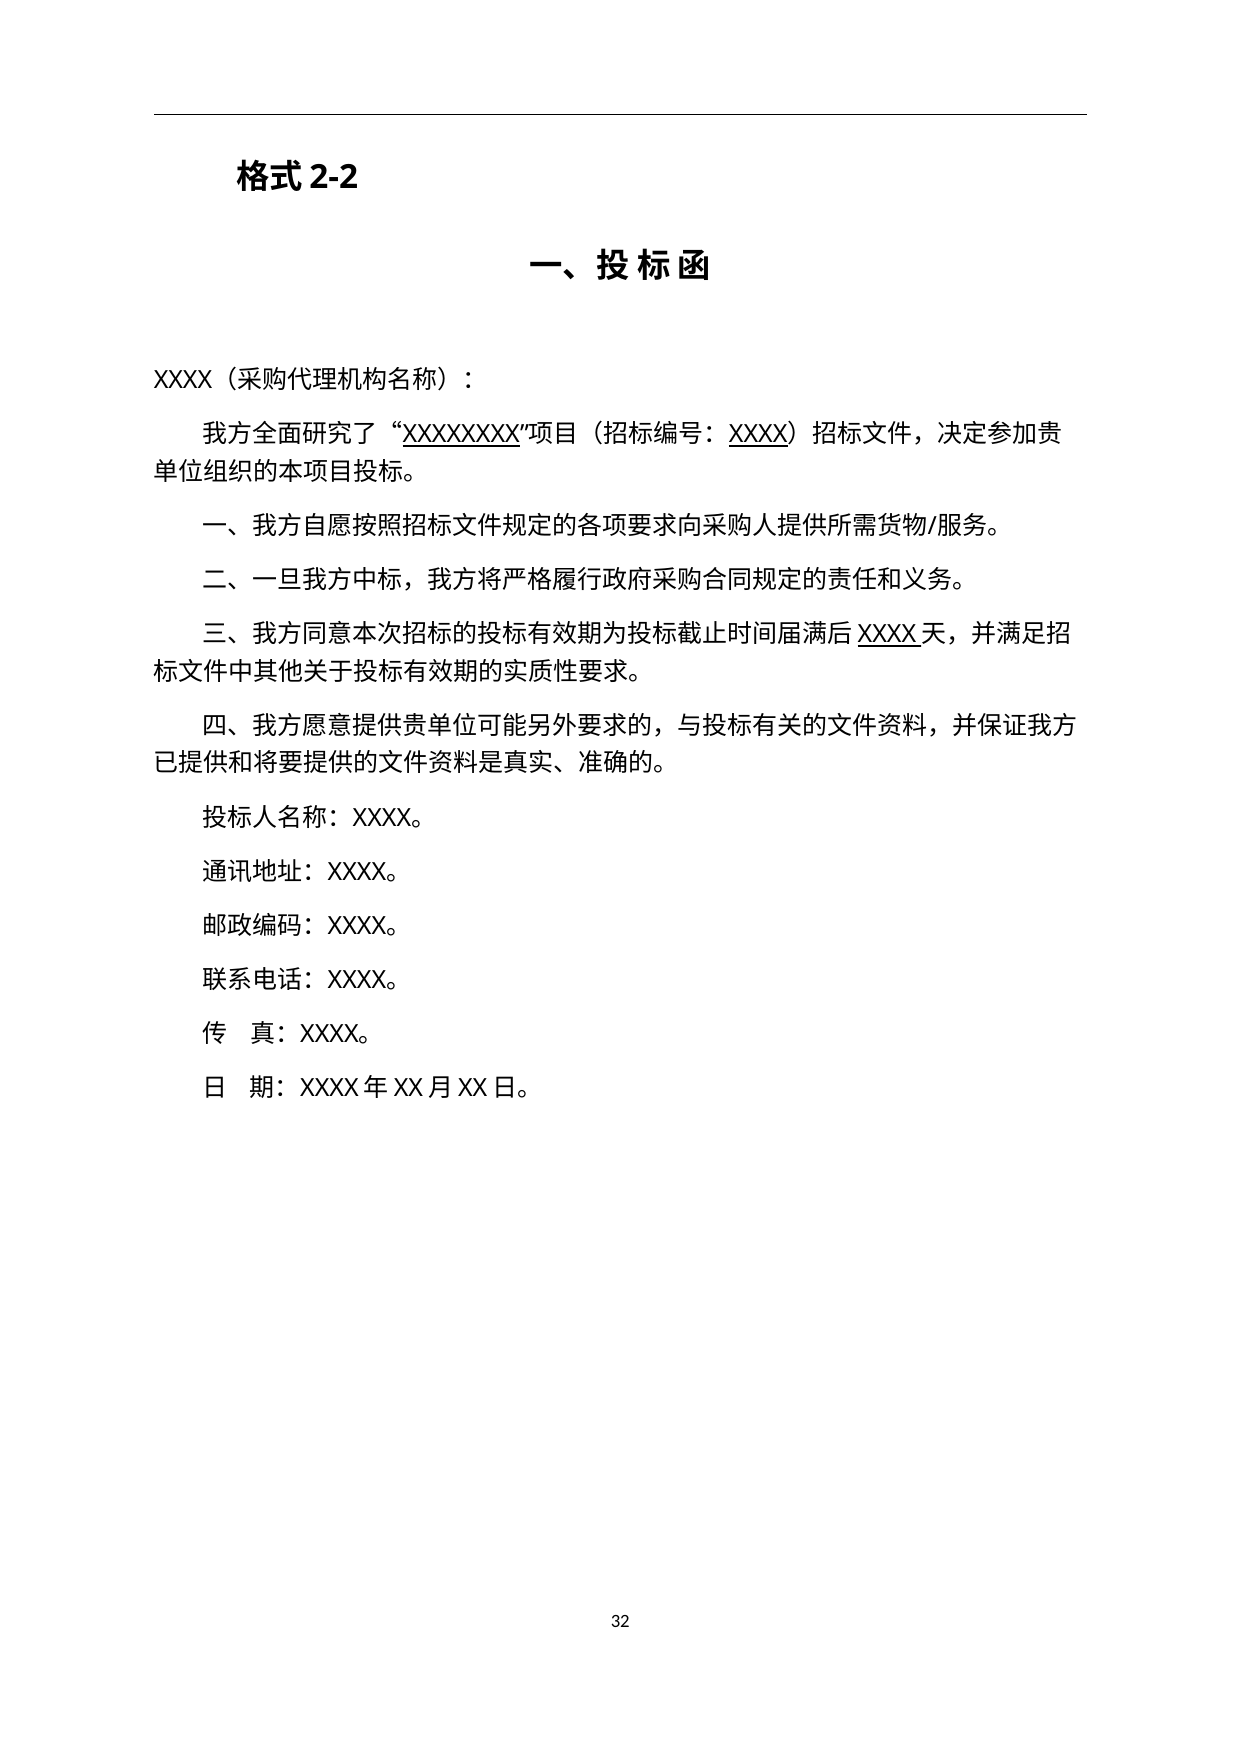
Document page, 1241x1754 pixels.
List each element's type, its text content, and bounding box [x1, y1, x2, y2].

text 一、投 标 函 [153, 239, 1087, 287]
text 我方全面研究了“XXXXXXXX”项目（招标编号：XXXX）招标文件，决定参加贵单位组织的本项目投标。 [153, 412, 1087, 487]
text 四、我方愿意提供贵单位可能另外要求的，与投标有关的文件资料，并保证我方已提供和将要提供的文件资料是真实、准确的。 [153, 704, 1087, 779]
text 投标时间： 年 月 日格式2-2 [153, 150, 1087, 198]
text 通讯地址：XXXX。 [153, 850, 1087, 887]
text 传 真：XXXX。 [153, 1012, 1087, 1050]
text 联系电话：XXXX。 [153, 958, 1087, 996]
text 投标人名称：XXXX。 [153, 796, 1087, 833]
text 二、一旦我方中标，我方将严格履行政府采购合同规定的责任和义务。 [153, 558, 1087, 596]
text 一、我方自愿按照招标文件规定的各项要求向采购人提供所需货物/服务。 [153, 504, 1087, 542]
text 日 期：XXXX年XX月XX日。 [153, 1067, 1087, 1104]
text XXXX（采购代理机构名称）： [153, 358, 1087, 396]
text 三、我方同意本次招标的投标有效期为投标截止时间届满后XXXX天，并满足招标文件中其他关于投标有效期的实质性要求。 [153, 612, 1087, 687]
text 邮政编码：XXXX。 [153, 904, 1087, 942]
